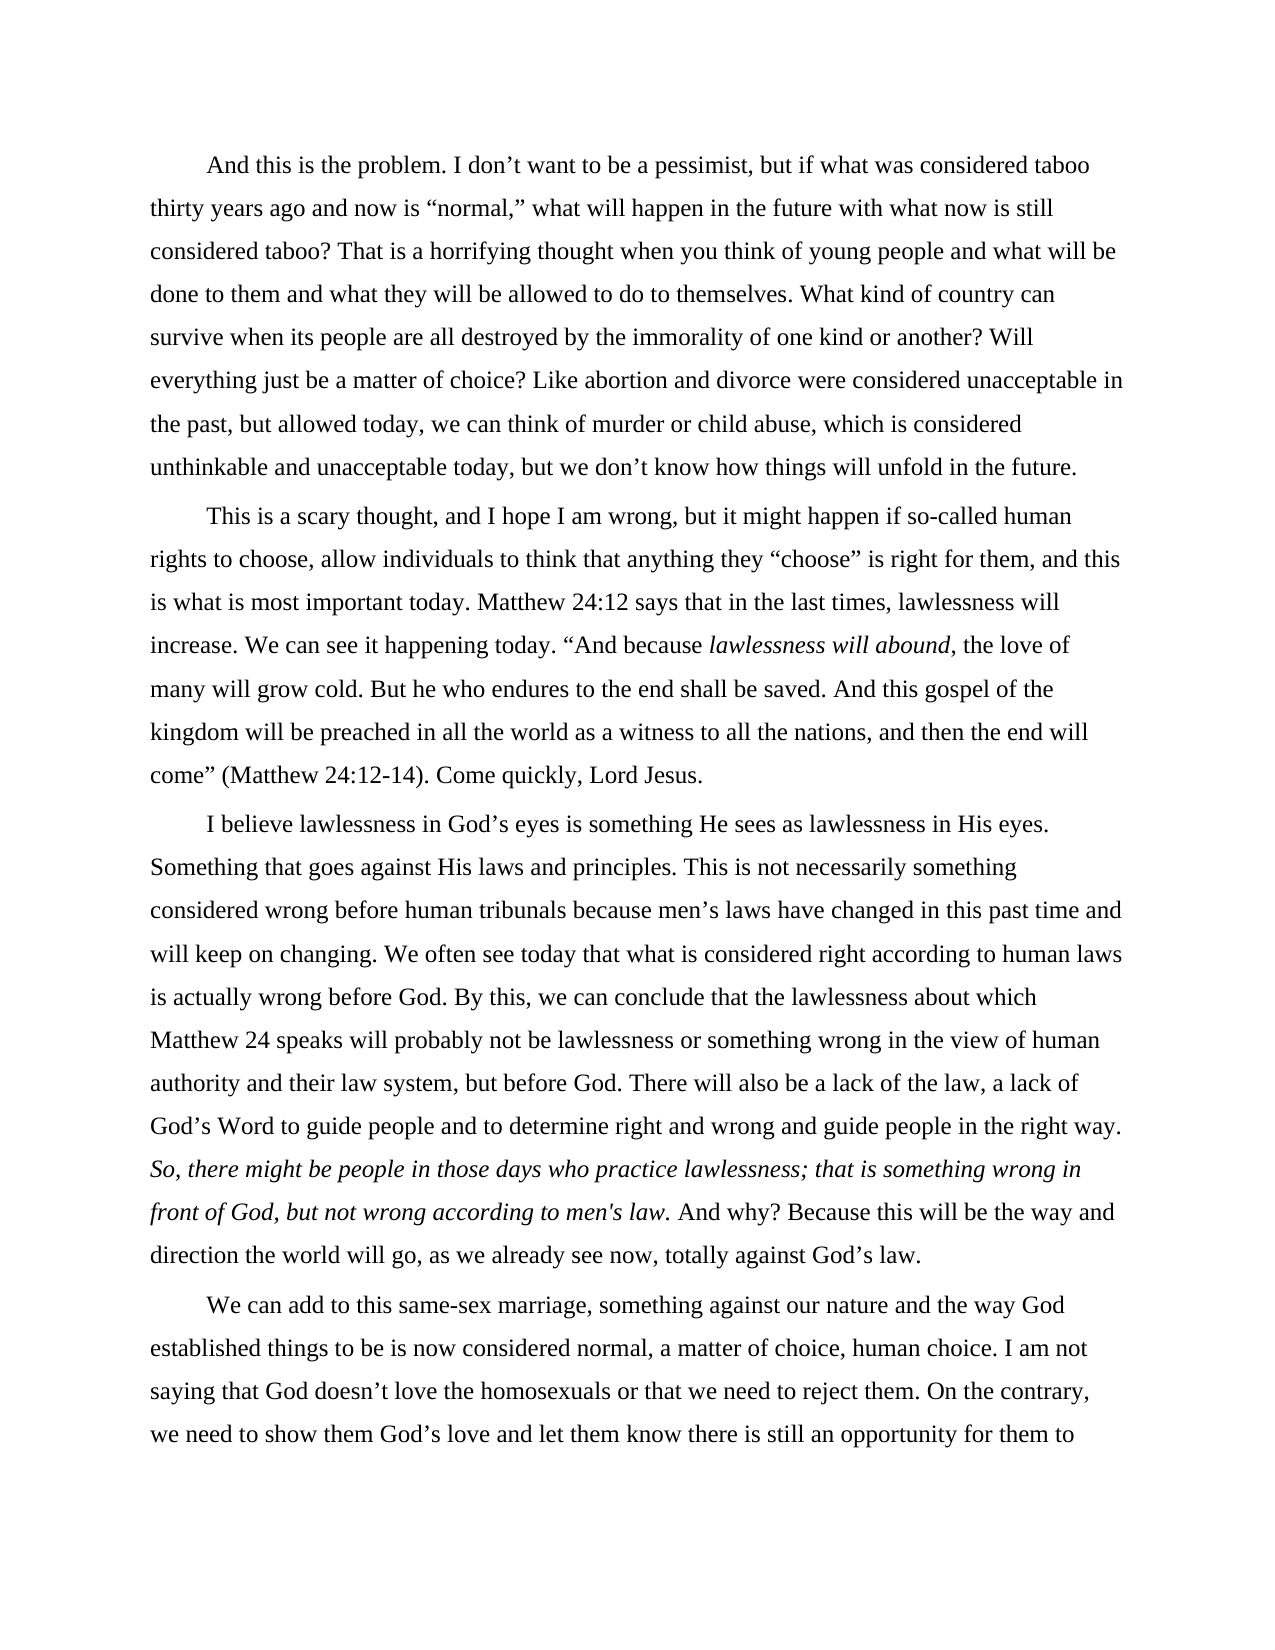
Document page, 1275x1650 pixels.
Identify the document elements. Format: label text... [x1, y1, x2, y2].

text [150, 1290, 1125, 1448]
text I believe lawlessness in God’s eyes is something He sees as lawlessness in His eyes. Something that goes against His laws and principles. This is not necessarily something considered wrong before human tribunals because men’s laws have changed in this past time and will keep on changing. We often see today that what is considered right according to human laws is actually wrong before God. By this, we can conclude that the lawlessness about which Matthew 24 speaks will probably not be lawlessness or something wrong in the view of human authority and their law system, but before God. There will also be a lack of the law, a lack of God’s Word to guide people and to determine right and wrong and guide people in the right way. So, there might be people in those days who practice lawlessness; that is something wrong in front of God, but not wrong according to men's law. And why? Because this will be the way and direction the world will go, as we already see now, totally against God’s law. [150, 809, 1125, 1269]
text This is a scary thought, and I hope I am wrong, but it might happen if so-called human rights to choose, allow individuals to think that anything they “choose” is right for them, and this is what is most important today. Matthew 24:12 says that in the last times, lawlessness will increase. We can see it happening today. “And because lawlessness will abound, the love of many will grow cold. But he who endures to the end shall be saved. And this gospel of the kingdom will be preached in all the world as a witness to all the nations, and then the end will come” (Matthew 24:12-14). Come quickly, Lord Jesus. [150, 501, 1125, 789]
text And this is the problem. I don’t want to be a pessimist, but if what was considered taboo thirty years ago and now is “normal,” what will happen in the future with what now is still considered taboo? That is a horrifying thought when you think of young people and what will be done to them and what they will be allowed to do to themselves. What kind of country can survive when its people are all destroyed by the immorality of one kind or another? Will everything just be a matter of choice? Like abortion and divorce were considered unacceptable in the past, but allowed today, we can think of murder or child abuse, which is considered unthinkable and unacceptable today, but we don’t know how things will unfold in the future. [150, 150, 1125, 481]
